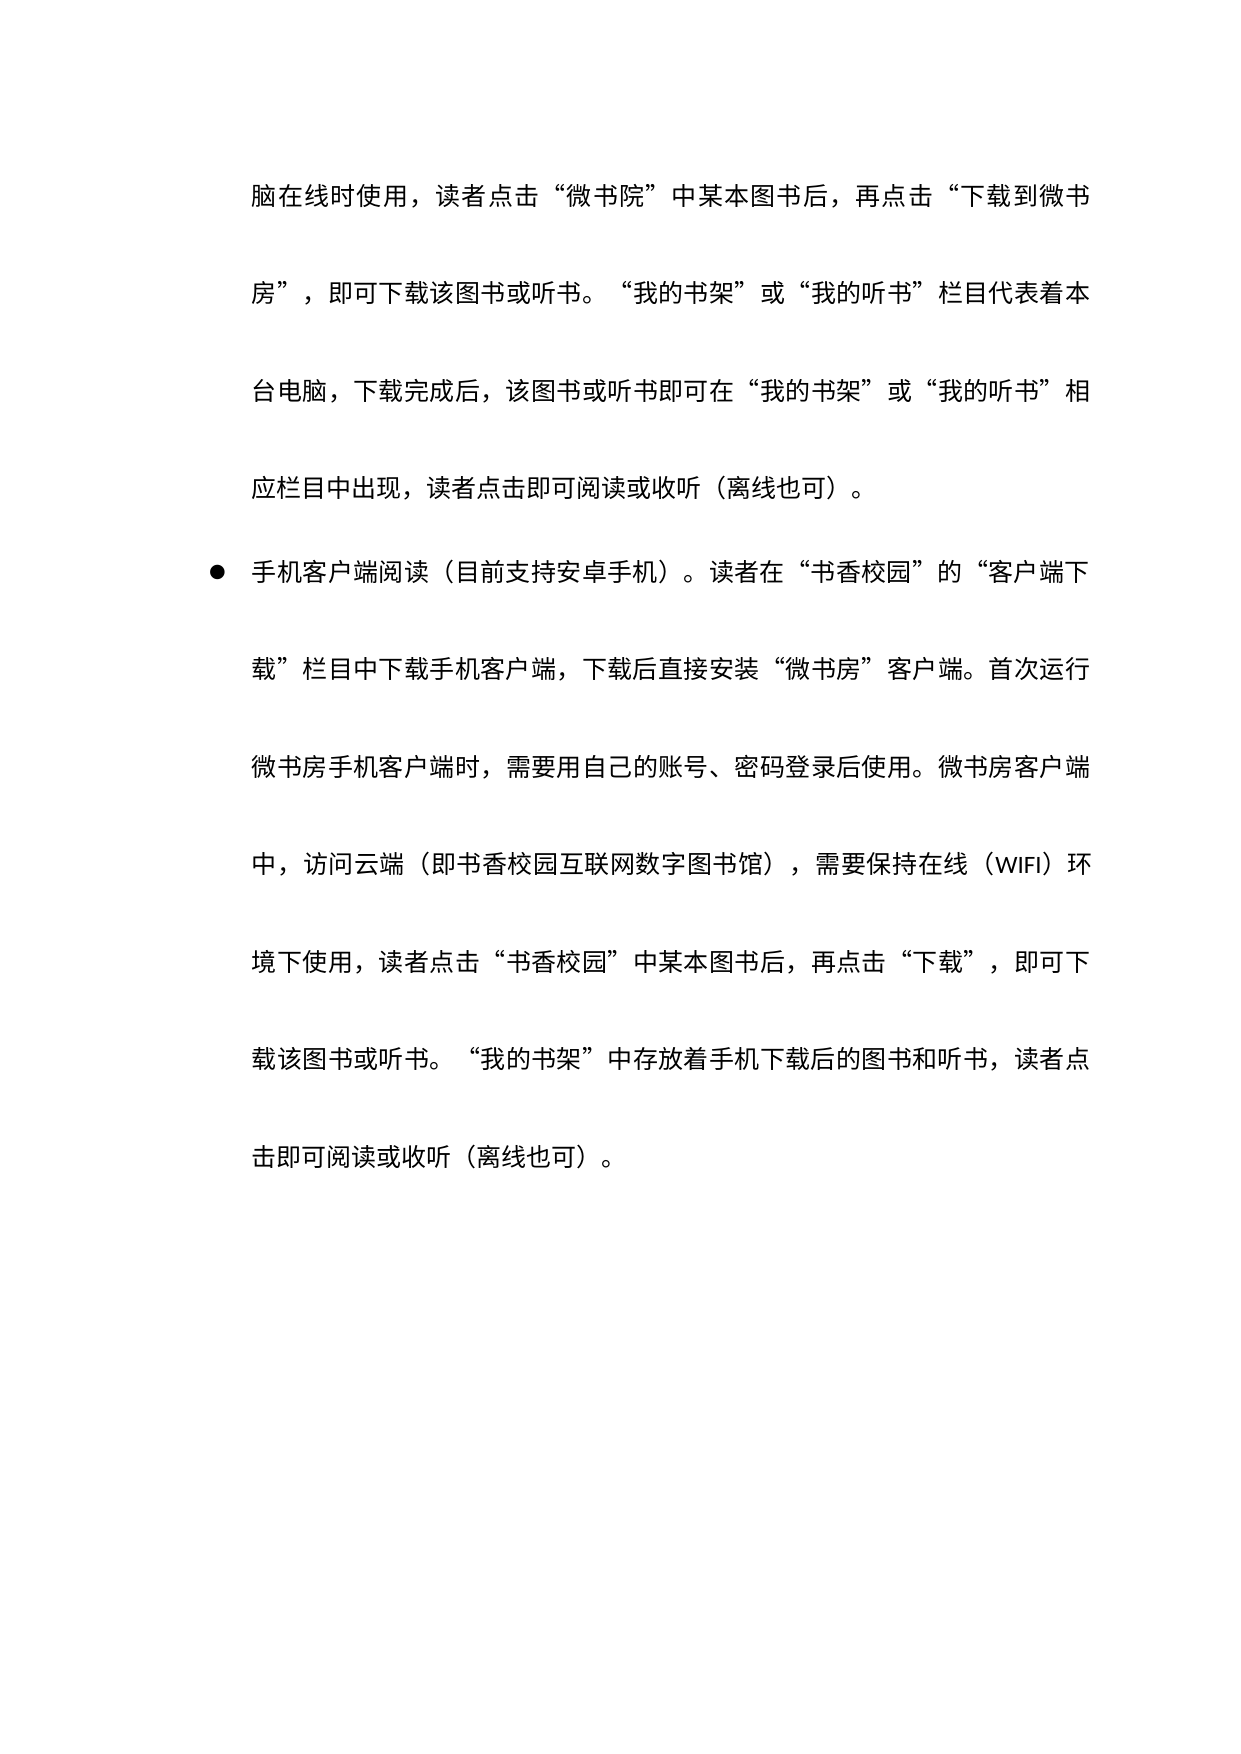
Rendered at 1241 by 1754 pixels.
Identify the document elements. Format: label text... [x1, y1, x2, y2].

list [208, 162, 1093, 519]
list 手机客户端阅读（目前支持安卓手机）。读者在“书香校园”的“客户端下载”栏目中下载手机客户端，下载后直接安装“微书房”客户端。首次运行微书房手机客户端时，需要用自己的账号、密码登录后使用。微书房客户端中，访问云端（即书香校园互联网数字图书馆），需要保持在线（WIFI）环境下使用，读者点击“书香校园”中某本图书后，再点击“下载”，即可下载该图书或听书。“我的书架”中存放着手机下载后的图书和听书，读者点击即可阅读或收听（离线也可）。 [208, 538, 1093, 1188]
